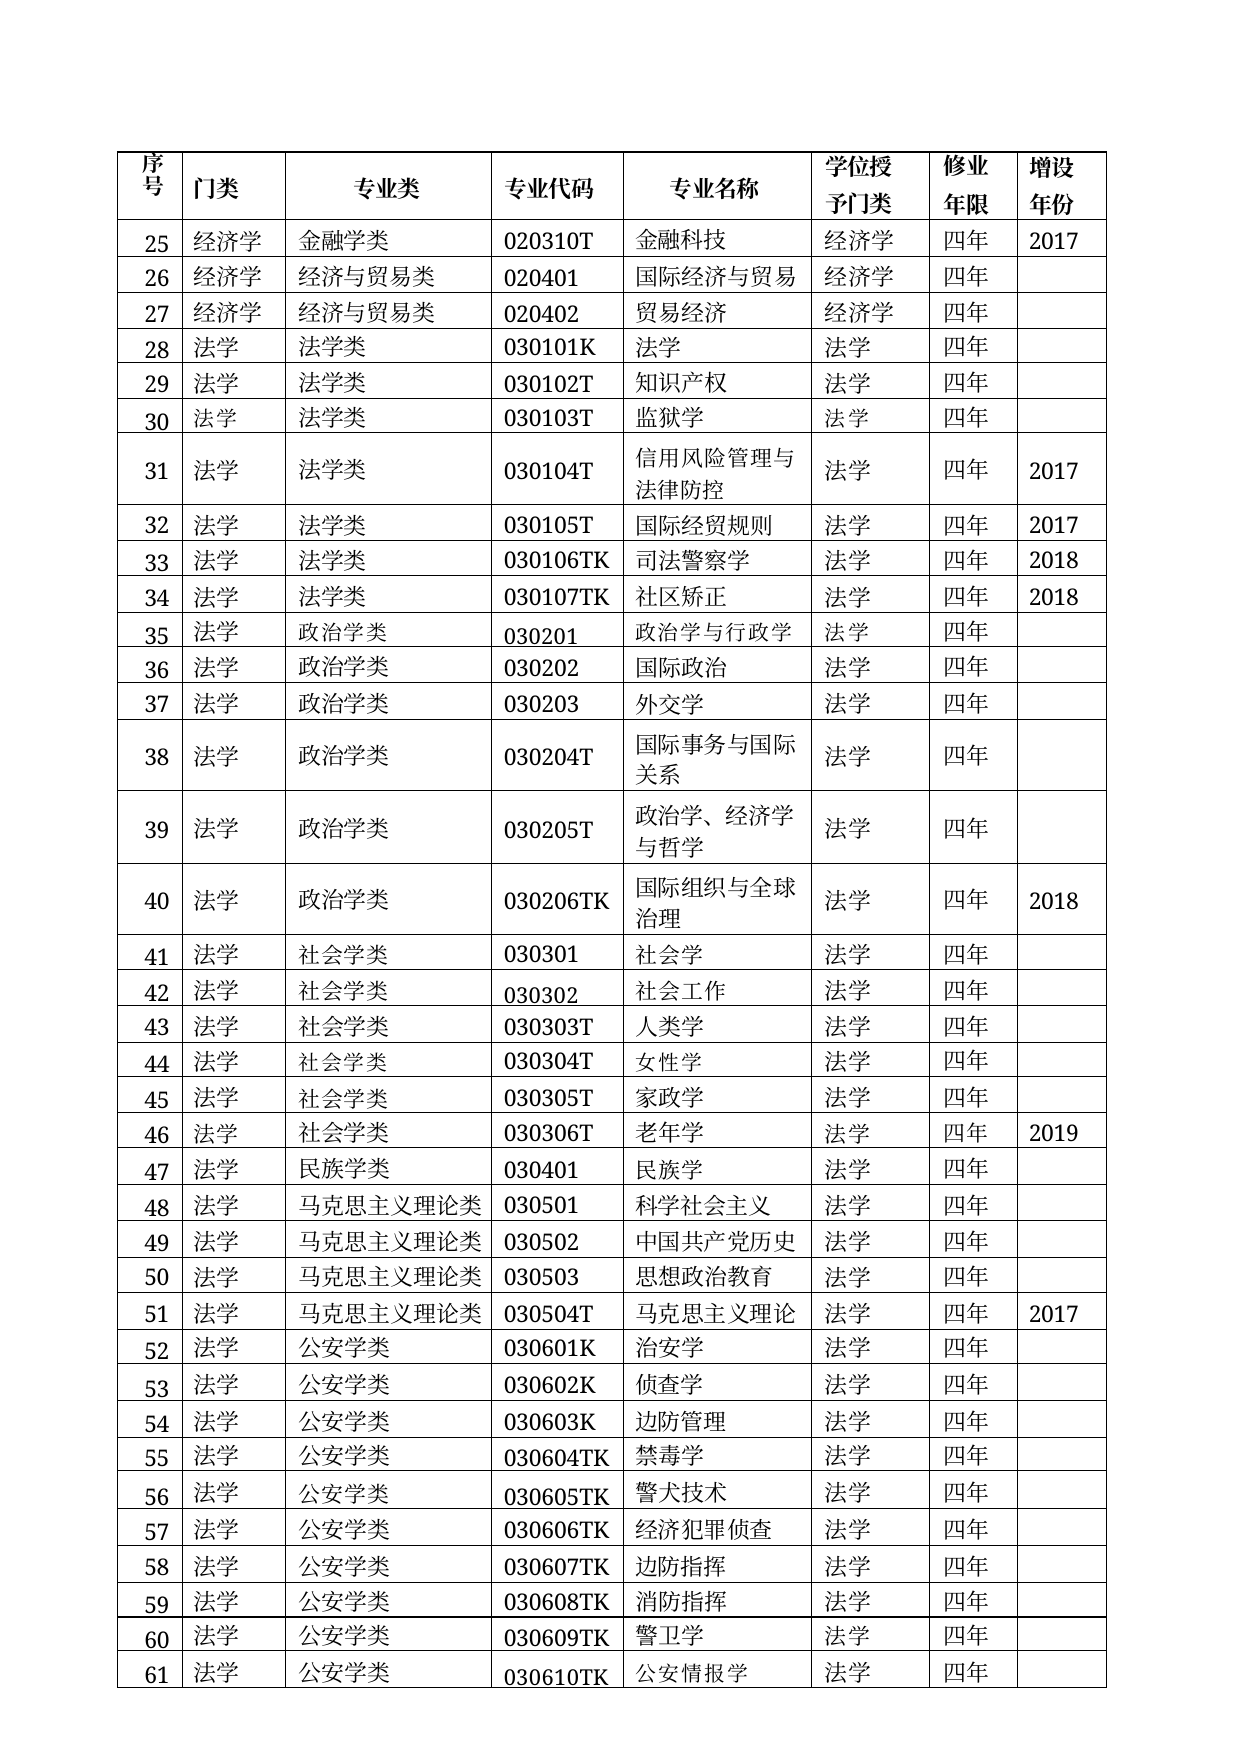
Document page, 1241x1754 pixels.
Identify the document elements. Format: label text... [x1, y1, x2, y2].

table_cell 民族学 [624, 1148, 811, 1184]
table_cell 经济犯罪侦查 [624, 1509, 811, 1544]
table_cell 经济学 [183, 293, 285, 328]
table_cell 61 [118, 1651, 182, 1687]
table_cell 四年 [930, 1077, 1017, 1112]
table_cell 法学 [183, 1043, 285, 1076]
table_cell 法学 [183, 1509, 285, 1544]
table_header 序号 [118, 153, 182, 219]
table_cell 四年 [930, 1546, 1017, 1582]
table_cell 030609TK [492, 1618, 623, 1650]
table_cell 37 [118, 683, 182, 719]
table_cell 四年 [930, 220, 1017, 256]
table_cell 法学 [183, 1546, 285, 1582]
table_cell 法学 [812, 970, 929, 1005]
table_cell 马克思主义理论类 [286, 1185, 491, 1220]
table_cell 四年 [930, 1509, 1017, 1544]
table_cell 59 [118, 1583, 182, 1616]
table_cell 四年 [930, 399, 1017, 432]
table_cell [1018, 1148, 1106, 1184]
table_cell 020401 [492, 257, 623, 292]
table_cell 四年 [930, 1185, 1017, 1220]
table_cell 法学 [183, 1364, 285, 1399]
table_cell 四年 [930, 647, 1017, 682]
table_cell 公安学类 [286, 1330, 491, 1362]
table_cell 思想政治教育 [624, 1258, 811, 1292]
table_cell 法学类 [286, 363, 491, 398]
table_cell 030605TK [492, 1471, 623, 1507]
table_cell 030401 [492, 1148, 623, 1184]
table_cell 公安学类 [286, 1651, 491, 1687]
table_cell [1018, 647, 1106, 682]
table_cell 法学 [812, 541, 929, 575]
table_cell 法学 [812, 1651, 929, 1687]
table_cell [1018, 1330, 1106, 1362]
table_cell 2019 [1018, 1113, 1106, 1147]
table_cell 030602K [492, 1364, 623, 1399]
table_cell 法学 [812, 1293, 929, 1329]
table_cell [1018, 1583, 1106, 1616]
table_cell 法学 [812, 505, 929, 540]
table_cell 030504T [492, 1293, 623, 1329]
table_cell 53 [118, 1364, 182, 1399]
table_cell 47 [118, 1148, 182, 1184]
table_cell 公安学类 [286, 1618, 491, 1650]
table_cell 四年 [930, 683, 1017, 719]
table_cell 2017 [1018, 1293, 1106, 1329]
table_cell 030202 [492, 647, 623, 682]
table_cell 政治学、经济学 与哲学 [624, 791, 811, 863]
table_cell 030302 [492, 970, 623, 1005]
table_cell 43 [118, 1006, 182, 1042]
table_cell 法学 [812, 1258, 929, 1292]
table_cell 2018 [1018, 864, 1106, 934]
table_cell 法学 [183, 1583, 285, 1616]
table_cell 法学类 [286, 576, 491, 612]
table_cell 社会学类 [286, 1113, 491, 1147]
table_cell 法学 [183, 1258, 285, 1292]
table_cell 国际事务与国际 关系 [624, 720, 811, 790]
table_cell 经济学 [812, 293, 929, 328]
table_cell 020310T [492, 220, 623, 256]
table_cell 法学 [183, 433, 285, 504]
table_cell 社会学类 [286, 1006, 491, 1042]
table_cell 法学类 [286, 399, 491, 432]
table_cell [1018, 1258, 1106, 1292]
table_cell 法学类 [286, 329, 491, 362]
table_cell [1018, 257, 1106, 292]
table_cell 禁毒学 [624, 1438, 811, 1470]
table_cell 四年 [930, 1651, 1017, 1687]
table_cell 侦查学 [624, 1364, 811, 1399]
table_cell 法学 [183, 1401, 285, 1437]
table_cell 法学 [812, 1221, 929, 1257]
table_cell 52 [118, 1330, 182, 1362]
table_cell 法学 [183, 1006, 285, 1042]
table_cell 法学 [812, 433, 929, 504]
table_cell 公安学类 [286, 1438, 491, 1470]
table_cell 四年 [930, 791, 1017, 863]
table_cell 政治学类 [286, 613, 491, 646]
table_cell 四年 [930, 1221, 1017, 1257]
table_cell 四年 [930, 1043, 1017, 1076]
table_cell 民族学类 [286, 1148, 491, 1184]
table_cell 四年 [930, 1438, 1017, 1470]
table_cell 40 [118, 864, 182, 934]
table_header 增设 年份 [1018, 153, 1106, 219]
table_cell 法学 [812, 935, 929, 969]
table_header 专业名称 [624, 153, 811, 219]
table_cell [1018, 1509, 1106, 1544]
table_cell 32 [118, 505, 182, 540]
table_cell 公安情报学 [624, 1651, 811, 1687]
table_cell [1018, 1364, 1106, 1399]
table_cell 法学 [812, 1113, 929, 1147]
table_cell 41 [118, 935, 182, 969]
table_cell 政治学类 [286, 864, 491, 934]
table_cell 29 [118, 363, 182, 398]
table_cell 公安学类 [286, 1471, 491, 1507]
table_cell [1018, 1221, 1106, 1257]
table_cell [1018, 1546, 1106, 1582]
table_cell 030204T [492, 720, 623, 790]
table_cell 法学 [183, 1113, 285, 1147]
table_cell 030305T [492, 1077, 623, 1112]
table_cell 25 [118, 220, 182, 256]
table_cell 法学 [183, 647, 285, 682]
table_cell 030603K [492, 1401, 623, 1437]
table_cell [1018, 1438, 1106, 1470]
table_cell 030105T [492, 505, 623, 540]
table_cell 030301 [492, 935, 623, 969]
table_cell 国际经济与贸易 [624, 257, 811, 292]
table_cell 边防指挥 [624, 1546, 811, 1582]
table_cell 经济学 [183, 220, 285, 256]
table_cell 法学 [183, 541, 285, 575]
table_cell 四年 [930, 720, 1017, 790]
table_cell 030102T [492, 363, 623, 398]
table_cell 54 [118, 1401, 182, 1437]
table_cell 法学 [812, 613, 929, 646]
table_cell 030104T [492, 433, 623, 504]
table_cell 四年 [930, 970, 1017, 1005]
table_cell 公安学类 [286, 1509, 491, 1544]
table_cell 马克思主义理论类 [286, 1293, 491, 1329]
table_cell 四年 [930, 1330, 1017, 1362]
table_cell 26 [118, 257, 182, 292]
table_cell 28 [118, 329, 182, 362]
table_cell 030306T [492, 1113, 623, 1147]
table_cell 社区矫正 [624, 576, 811, 612]
table_cell 四年 [930, 433, 1017, 504]
table_cell 四年 [930, 1364, 1017, 1399]
table_cell 030607TK [492, 1546, 623, 1582]
table_cell 法学 [183, 613, 285, 646]
table_cell 2017 [1018, 433, 1106, 504]
table_cell 法学 [812, 1043, 929, 1076]
table_cell 60 [118, 1618, 182, 1650]
table_cell 四年 [930, 1401, 1017, 1437]
table_cell 34 [118, 576, 182, 612]
table_cell 法学类 [286, 505, 491, 540]
table_cell 国际经贸规则 [624, 505, 811, 540]
table_header 专业类 [286, 153, 491, 219]
table_header 门类 [183, 153, 285, 219]
table_cell 030101K [492, 329, 623, 362]
table_cell 030206TK [492, 864, 623, 934]
table_cell 法学 [183, 363, 285, 398]
table_cell 法学 [183, 935, 285, 969]
table_cell 四年 [930, 541, 1017, 575]
table_cell 贸易经济 [624, 293, 811, 328]
table_cell 法学 [812, 1471, 929, 1507]
table_cell 法学 [183, 1651, 285, 1687]
table_cell 四年 [930, 363, 1017, 398]
table_cell [1018, 399, 1106, 432]
table_cell 女性学 [624, 1043, 811, 1076]
table_cell 经济与贸易类 [286, 257, 491, 292]
table_cell 四年 [930, 329, 1017, 362]
table_cell 2018 [1018, 541, 1106, 575]
table_cell 中国共产党历史 [624, 1221, 811, 1257]
table_cell [1018, 293, 1106, 328]
table_cell 56 [118, 1471, 182, 1507]
table_cell 边防管理 [624, 1401, 811, 1437]
table_cell 法学 [183, 683, 285, 719]
table_cell 社会学类 [286, 1077, 491, 1112]
table_cell 法学 [183, 329, 285, 362]
table_cell 51 [118, 1293, 182, 1329]
table_cell 四年 [930, 1583, 1017, 1616]
table_cell 030502 [492, 1221, 623, 1257]
table_cell 2018 [1018, 576, 1106, 612]
table_cell 法学 [812, 864, 929, 934]
table_cell [1018, 1471, 1106, 1507]
table_cell 法学 [812, 647, 929, 682]
table_header 学位授 予门类 [812, 153, 929, 219]
table_cell 030303T [492, 1006, 623, 1042]
table_cell 030304T [492, 1043, 623, 1076]
table_cell 35 [118, 613, 182, 646]
table_cell 政治学类 [286, 791, 491, 863]
table_cell 030601K [492, 1330, 623, 1362]
table_cell 38 [118, 720, 182, 790]
table_cell 公安学类 [286, 1364, 491, 1399]
table_cell 030501 [492, 1185, 623, 1220]
table_cell 2017 [1018, 220, 1106, 256]
table_cell 法学 [183, 1293, 285, 1329]
table_cell 31 [118, 433, 182, 504]
table_cell 法学 [812, 1583, 929, 1616]
table_cell 法学 [812, 363, 929, 398]
table_cell 经济与贸易类 [286, 293, 491, 328]
table_cell 法学 [812, 1006, 929, 1042]
table_cell [1018, 329, 1106, 362]
table_cell 四年 [930, 1148, 1017, 1184]
table_cell 国际政治 [624, 647, 811, 682]
table_cell 法学 [183, 1185, 285, 1220]
table_cell [1018, 970, 1106, 1005]
table_cell 金融科技 [624, 220, 811, 256]
table_cell 法学 [812, 1077, 929, 1112]
table_cell 030608TK [492, 1583, 623, 1616]
table_cell 46 [118, 1113, 182, 1147]
table_cell 030203 [492, 683, 623, 719]
table_cell 法学类 [286, 433, 491, 504]
table_cell 030503 [492, 1258, 623, 1292]
table_cell 四年 [930, 1006, 1017, 1042]
table_cell 经济学 [812, 257, 929, 292]
table_cell 法学 [812, 329, 929, 362]
table_cell 信用风险管理与 法律防控 [624, 433, 811, 504]
table_cell 经济学 [812, 220, 929, 256]
table_cell 政治学类 [286, 647, 491, 682]
table_cell 49 [118, 1221, 182, 1257]
table_cell 社会工作 [624, 970, 811, 1005]
table_cell 法学 [812, 576, 929, 612]
table_cell 监狱学 [624, 399, 811, 432]
table_cell 法学 [812, 683, 929, 719]
table_cell 39 [118, 791, 182, 863]
table_cell 50 [118, 1258, 182, 1292]
table_cell 法学 [812, 1330, 929, 1362]
table_cell 知识产权 [624, 363, 811, 398]
table_cell [1018, 1651, 1106, 1687]
table_cell 四年 [930, 576, 1017, 612]
table_cell 36 [118, 647, 182, 682]
table_cell 社会学类 [286, 1043, 491, 1076]
table_cell 四年 [930, 1618, 1017, 1650]
table_cell 法学 [183, 1077, 285, 1112]
table_cell 四年 [930, 864, 1017, 934]
table_cell 国际组织与全球 治理 [624, 864, 811, 934]
table_cell 法学 [812, 791, 929, 863]
table_cell 法学 [183, 1438, 285, 1470]
table_cell [1018, 935, 1106, 969]
table_cell 58 [118, 1546, 182, 1582]
table_cell 030103T [492, 399, 623, 432]
table_cell 公安学类 [286, 1401, 491, 1437]
table_cell 科学社会主义 [624, 1185, 811, 1220]
table_cell [1018, 720, 1106, 790]
table_cell 法学 [183, 576, 285, 612]
table_header 专业代码 [492, 153, 623, 219]
table_cell 四年 [930, 293, 1017, 328]
table_cell 030205T [492, 791, 623, 863]
table_cell 外交学 [624, 683, 811, 719]
table_cell [1018, 1185, 1106, 1220]
table_cell 30 [118, 399, 182, 432]
table_cell 经济学 [183, 257, 285, 292]
table_cell 法学 [624, 329, 811, 362]
table_cell 家政学 [624, 1077, 811, 1112]
table_cell 金融学类 [286, 220, 491, 256]
table_cell 法学 [183, 791, 285, 863]
table_cell 政治学类 [286, 683, 491, 719]
table_cell [1018, 1043, 1106, 1076]
table_cell 公安学类 [286, 1583, 491, 1616]
table_cell [1018, 1006, 1106, 1042]
table_cell [1018, 613, 1106, 646]
table_cell 法学 [812, 720, 929, 790]
table_cell 警犬技术 [624, 1471, 811, 1507]
table_cell [1018, 363, 1106, 398]
table_cell 法学 [183, 864, 285, 934]
table_cell 020402 [492, 293, 623, 328]
table_header 修业 年限 [930, 153, 1017, 219]
table_cell 政治学类 [286, 720, 491, 790]
table_cell 33 [118, 541, 182, 575]
table_cell 法学 [812, 1618, 929, 1650]
table_cell 法学 [812, 1185, 929, 1220]
table_cell 四年 [930, 1293, 1017, 1329]
table_cell 030604TK [492, 1438, 623, 1470]
table_cell 法学 [183, 399, 285, 432]
table_cell 030610TK [492, 1651, 623, 1687]
table_cell 法学 [812, 1401, 929, 1437]
table_cell 马克思主义理论类 [286, 1258, 491, 1292]
table_cell 55 [118, 1438, 182, 1470]
table_cell 司法警察学 [624, 541, 811, 575]
table_cell [1018, 683, 1106, 719]
table_cell 030606TK [492, 1509, 623, 1544]
table_cell 治安学 [624, 1330, 811, 1362]
table_cell [1018, 791, 1106, 863]
table_cell 法学 [183, 1148, 285, 1184]
table_cell 马克思主义理论 [624, 1293, 811, 1329]
table_cell 030107TK [492, 576, 623, 612]
table_cell 四年 [930, 505, 1017, 540]
table_cell 社会学类 [286, 935, 491, 969]
table_cell 030201 [492, 613, 623, 646]
table_cell 法学 [183, 1221, 285, 1257]
table_cell 法学 [183, 1618, 285, 1650]
table_cell 法学 [812, 1546, 929, 1582]
table_cell 法学 [812, 399, 929, 432]
table_cell 法学 [812, 1148, 929, 1184]
table_cell 57 [118, 1509, 182, 1544]
table_cell 44 [118, 1043, 182, 1076]
table_cell 27 [118, 293, 182, 328]
table_cell 公安学类 [286, 1546, 491, 1582]
table_cell 030106TK [492, 541, 623, 575]
table_cell 42 [118, 970, 182, 1005]
table_cell 2017 [1018, 505, 1106, 540]
table_cell 老年学 [624, 1113, 811, 1147]
table_cell 四年 [930, 1471, 1017, 1507]
table_cell 法学 [183, 970, 285, 1005]
table_cell 45 [118, 1077, 182, 1112]
table_cell 四年 [930, 1113, 1017, 1147]
table_cell 法学 [812, 1438, 929, 1470]
table_cell [1018, 1618, 1106, 1650]
table_cell 法学 [812, 1509, 929, 1544]
table_cell 政治学与行政学 [624, 613, 811, 646]
table_cell 48 [118, 1185, 182, 1220]
table_cell 法学 [183, 720, 285, 790]
table_cell 法学类 [286, 541, 491, 575]
table_cell 消防指挥 [624, 1583, 811, 1616]
table_cell 法学 [183, 1471, 285, 1507]
table_cell 社会学类 [286, 970, 491, 1005]
table_cell 四年 [930, 1258, 1017, 1292]
table_cell 四年 [930, 613, 1017, 646]
table_cell 马克思主义理论类 [286, 1221, 491, 1257]
table_cell 法学 [812, 1364, 929, 1399]
table_cell 四年 [930, 257, 1017, 292]
table_cell [1018, 1077, 1106, 1112]
table_cell 四年 [930, 935, 1017, 969]
table_cell 社会学 [624, 935, 811, 969]
table_cell 人类学 [624, 1006, 811, 1042]
table_cell [1018, 1401, 1106, 1437]
table_cell 法学 [183, 1330, 285, 1362]
table_cell 法学 [183, 505, 285, 540]
table_cell 警卫学 [624, 1618, 811, 1650]
